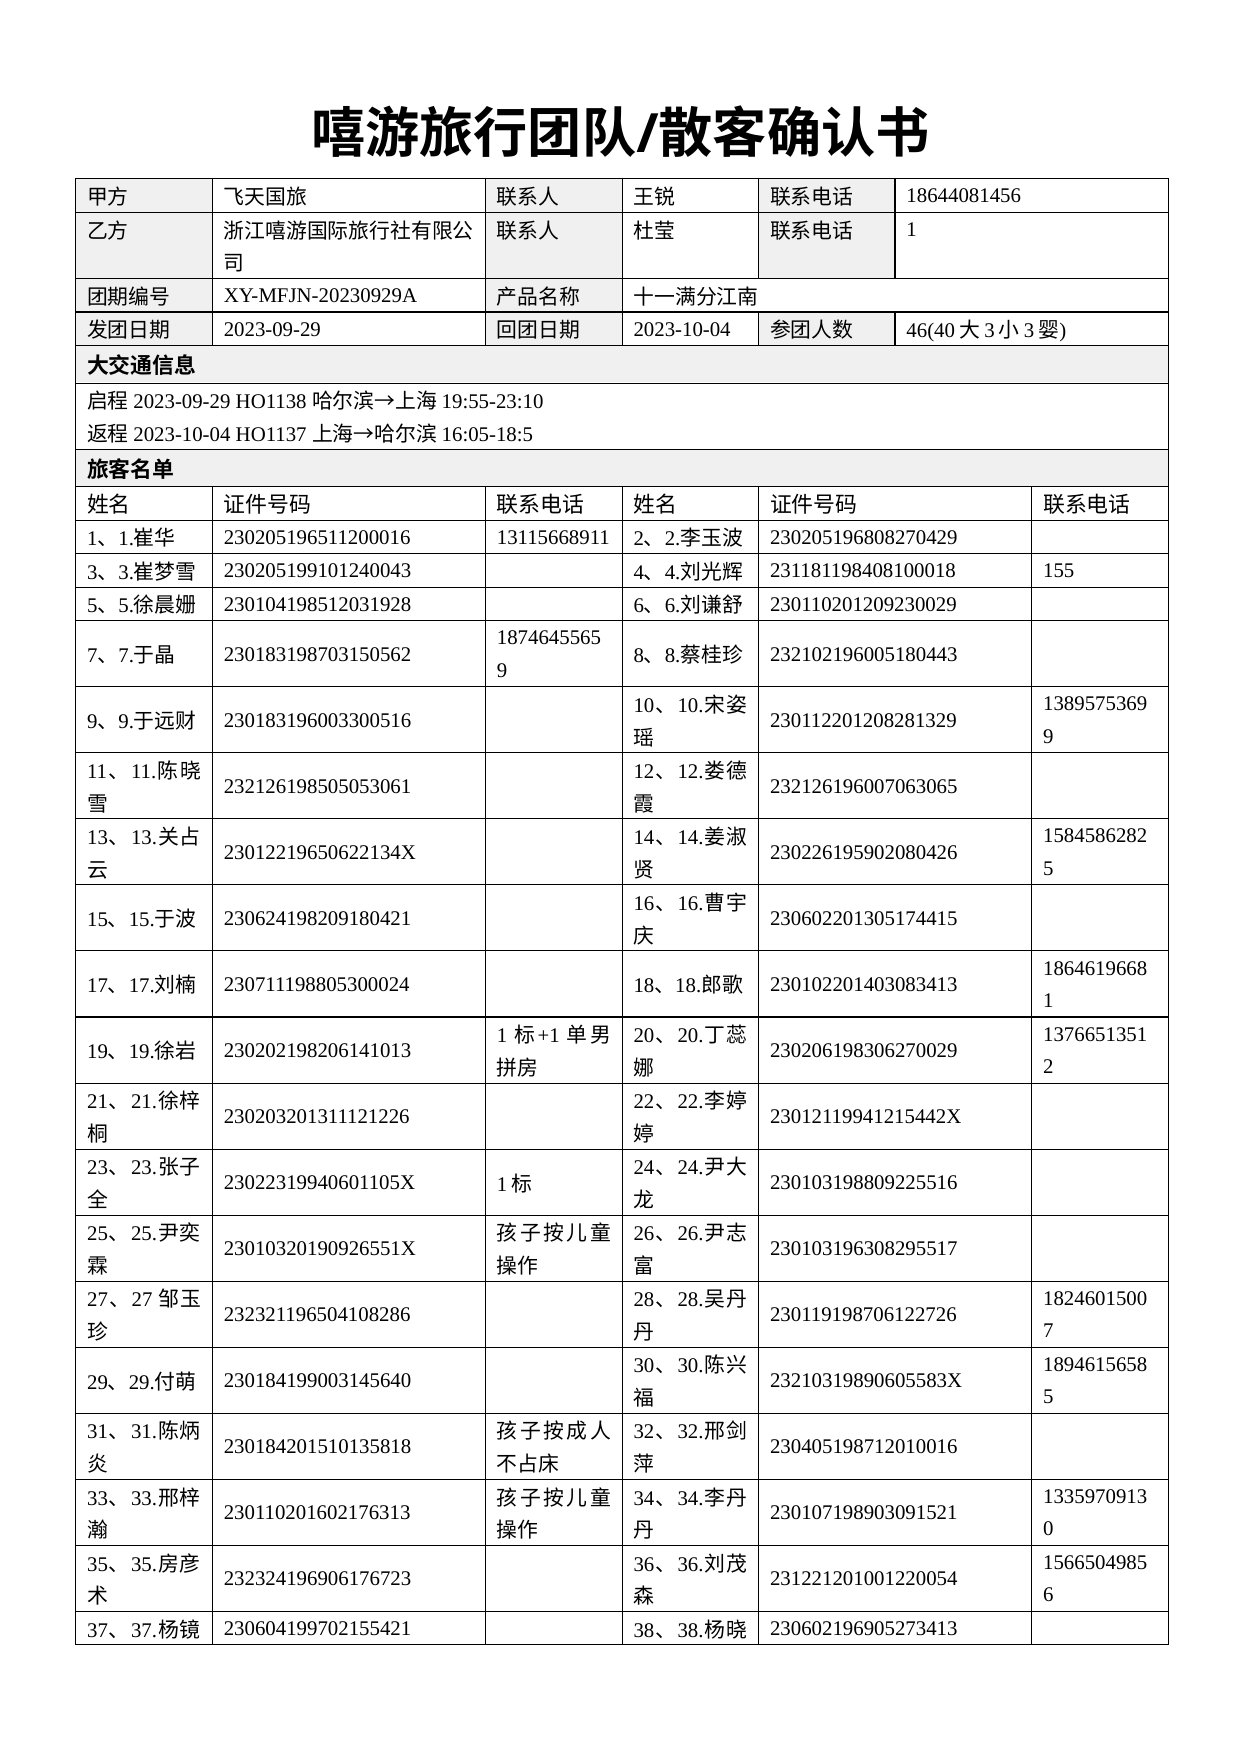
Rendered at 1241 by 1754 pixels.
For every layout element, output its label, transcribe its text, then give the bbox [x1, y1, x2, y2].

table_cell 232321196504108286 [213, 1282, 485, 1347]
table_cell 18646196681 [1032, 951, 1168, 1016]
table_cell [486, 1084, 622, 1148]
table_header 飞天国旅 [213, 179, 485, 212]
table_cell 232102196005180443 [759, 621, 1031, 686]
table_cell 230184199003145640 [213, 1348, 485, 1413]
table_cell [486, 951, 622, 1016]
table_cell 230202198206141013 [213, 1018, 485, 1082]
table_cell 18246015007 [1032, 1282, 1168, 1347]
table_cell [1032, 1216, 1168, 1281]
table_cell 22、22.李婷婷 [623, 1084, 758, 1148]
table_cell 13895753699 [1032, 687, 1168, 752]
table_cell 232126196007063065 [759, 753, 1031, 818]
table_cell 232324196906176723 [213, 1546, 485, 1611]
table_cell 230405198712010016 [759, 1414, 1031, 1479]
table_cell 230119198706122726 [759, 1282, 1031, 1347]
table_cell 联系人 [486, 213, 622, 278]
table_header 王锐 [623, 179, 758, 212]
table_cell 7、7.于晶 [76, 621, 212, 686]
table_cell 回团日期 [486, 313, 622, 345]
table_cell 9、9.于远财 [76, 687, 212, 752]
table_cell 155 [1032, 554, 1168, 587]
table_cell 36、36.刘茂森 [623, 1546, 758, 1611]
table_cell 3、3.崔梦雪 [76, 554, 212, 587]
text 嘻游旅行团队/散客确认书 [75, 81, 1165, 178]
table_cell [1032, 521, 1168, 553]
table_cell 联系电话 [486, 487, 622, 519]
table_cell [486, 1282, 622, 1347]
table_cell [486, 885, 622, 950]
table_cell 16、16.曹宇庆 [623, 885, 758, 950]
table_cell 230203201311121226 [213, 1084, 485, 1148]
table_cell 23010320190926551X [213, 1216, 485, 1281]
table_cell 6、6.刘谦舒 [623, 588, 758, 620]
table_cell 17、17.刘楠 [76, 951, 212, 1016]
table_cell 23、23.张子全 [76, 1150, 212, 1214]
table_header 联系电话 [759, 179, 894, 212]
table_cell 230624198209180421 [213, 885, 485, 950]
table_cell 14、14.姜淑贤 [623, 819, 758, 884]
table_cell [486, 588, 622, 620]
table_cell [1032, 1150, 1168, 1214]
table_header 18644081456 [896, 179, 1168, 212]
table_cell 19、19.徐岩 [76, 1018, 212, 1082]
table_cell 10、10.宋姿瑶 [623, 687, 758, 752]
table_cell 230112201208281329 [759, 687, 1031, 752]
table_cell 230102201403083413 [759, 951, 1031, 1016]
table_header 甲方 [76, 179, 212, 212]
table_cell 13359709130 [1032, 1480, 1168, 1545]
table_cell 230602196905273413 [759, 1612, 1031, 1644]
table_cell 230103196308295517 [759, 1216, 1031, 1281]
table_cell 230184201510135818 [213, 1414, 485, 1479]
table_cell 230183196003300516 [213, 687, 485, 752]
table_cell 231221201001220054 [759, 1546, 1031, 1611]
table_cell 浙江嘻游国际旅行社有限公司 [213, 213, 485, 278]
table_cell 孩子按儿童操作 [486, 1480, 622, 1545]
table_cell 姓名 [623, 487, 758, 519]
table_cell 23022319940601105X [213, 1150, 485, 1214]
table_cell 23210319890605583X [759, 1348, 1031, 1413]
table_cell [1032, 588, 1168, 620]
table_cell 21、21.徐梓桐 [76, 1084, 212, 1148]
table_cell [486, 554, 622, 587]
table_cell 31、31.陈炳炎 [76, 1414, 212, 1479]
table_cell 38、38.杨晓民 [623, 1612, 758, 1644]
table_cell 启程 2023-09-29 HO1138 哈尔滨→上海 19:55-23:10 返程 2023-10-04 HO1137 上海→哈尔滨 16:05-18:5 [76, 384, 1168, 448]
table_cell 十一满分江南 [623, 279, 1168, 311]
table_cell 2023-10-04 [623, 313, 758, 345]
table_cell [1032, 621, 1168, 686]
table_cell [486, 1612, 622, 1644]
table_cell 1标 [486, 1150, 622, 1214]
table_cell [486, 1348, 622, 1413]
table_cell 孩子按儿童操作 [486, 1216, 622, 1281]
table_cell 230110201602176313 [213, 1480, 485, 1545]
table_cell 15、15.于波 [76, 885, 212, 950]
table_cell 证件号码 [759, 487, 1031, 519]
table_cell 34、34.李丹丹 [623, 1480, 758, 1545]
table_cell [486, 687, 622, 752]
table_cell 230711198805300024 [213, 951, 485, 1016]
table_cell 230604199702155421 [213, 1612, 485, 1644]
table_cell [1032, 1414, 1168, 1479]
table_cell 28、28.吴丹丹 [623, 1282, 758, 1347]
table_cell 18746455659 [486, 621, 622, 686]
table_cell 15665049856 [1032, 1546, 1168, 1611]
table_cell 15845862825 [1032, 819, 1168, 884]
table_cell 13115668911 [486, 521, 622, 553]
table_cell 12、12.娄德霞 [623, 753, 758, 818]
table_cell 46(40大3小3婴) [896, 313, 1168, 345]
table_cell 参团人数 [759, 313, 894, 345]
table_cell 杜莹 [623, 213, 758, 278]
table_cell [486, 753, 622, 818]
table_cell 230205199101240043 [213, 554, 485, 587]
table_cell 27、27邹玉珍 [76, 1282, 212, 1347]
table_cell 2023-09-29 [213, 313, 485, 345]
table_cell 1标+1单男拼房 [486, 1018, 622, 1082]
table_cell 25、25.尹奕霖 [76, 1216, 212, 1281]
table_cell 18946156585 [1032, 1348, 1168, 1413]
table_cell 1、1.崔华 [76, 521, 212, 553]
table_cell 13766513512 [1032, 1018, 1168, 1082]
table_cell [1032, 885, 1168, 950]
table_cell 1 [896, 213, 1168, 278]
table_header 联系人 [486, 179, 622, 212]
table_cell 姓名 [76, 487, 212, 519]
table_cell 26、26.尹志富 [623, 1216, 758, 1281]
table_cell 乙方 [76, 213, 212, 278]
table_cell 8、8.蔡桂珍 [623, 621, 758, 686]
table_cell XY-MFJN-20230929A [213, 279, 485, 311]
table_cell 13、13.关占云 [76, 819, 212, 884]
table_cell 旅客名单 [76, 450, 1168, 486]
table_cell [1032, 753, 1168, 818]
table_cell 230183198703150562 [213, 621, 485, 686]
table_cell 团期编号 [76, 279, 212, 311]
table_cell 230226195902080426 [759, 819, 1031, 884]
table_cell [486, 1546, 622, 1611]
table_cell [1032, 1084, 1168, 1148]
table_cell 联系电话 [1032, 487, 1168, 519]
table_cell 孩子按成人不占床 [486, 1414, 622, 1479]
table_cell 33、33.邢梓瀚 [76, 1480, 212, 1545]
table_cell [486, 819, 622, 884]
table_cell 231181198408100018 [759, 554, 1031, 587]
table_cell 37、37.杨镜弛 [76, 1612, 212, 1644]
table_cell 联系电话 [759, 213, 894, 278]
table_cell 4、4.刘光辉 [623, 554, 758, 587]
table_cell 230110201209230029 [759, 588, 1031, 620]
table_cell 5、5.徐晨姗 [76, 588, 212, 620]
table_cell 大交通信息 [76, 346, 1168, 382]
table_cell 2、2.李玉波 [623, 521, 758, 553]
table_cell 230205196511200016 [213, 521, 485, 553]
table_cell 30、30.陈兴福 [623, 1348, 758, 1413]
table_cell 23012219650622134X [213, 819, 485, 884]
table_cell 23012119941215442X [759, 1084, 1031, 1148]
table_cell 29、29.付萌 [76, 1348, 212, 1413]
table_cell 230206198306270029 [759, 1018, 1031, 1082]
table_cell 230602201305174415 [759, 885, 1031, 950]
table_cell 产品名称 [486, 279, 622, 311]
table_cell 230103198809225516 [759, 1150, 1031, 1214]
table_cell 证件号码 [213, 487, 485, 519]
table_cell 11、11.陈晓雪 [76, 753, 212, 818]
table_cell 发团日期 [76, 313, 212, 345]
table_cell 24、24.尹大龙 [623, 1150, 758, 1214]
table_cell 230107198903091521 [759, 1480, 1031, 1545]
table_cell 230205196808270429 [759, 521, 1031, 553]
table_cell 35、35.房彦术 [76, 1546, 212, 1611]
table_cell 18、18.郎歌 [623, 951, 758, 1016]
table_cell 232126198505053061 [213, 753, 485, 818]
table_cell 32、32.邢剑萍 [623, 1414, 758, 1479]
table_cell 230104198512031928 [213, 588, 485, 620]
table_cell [1032, 1612, 1168, 1644]
table_cell 20、20.丁蕊娜 [623, 1018, 758, 1082]
